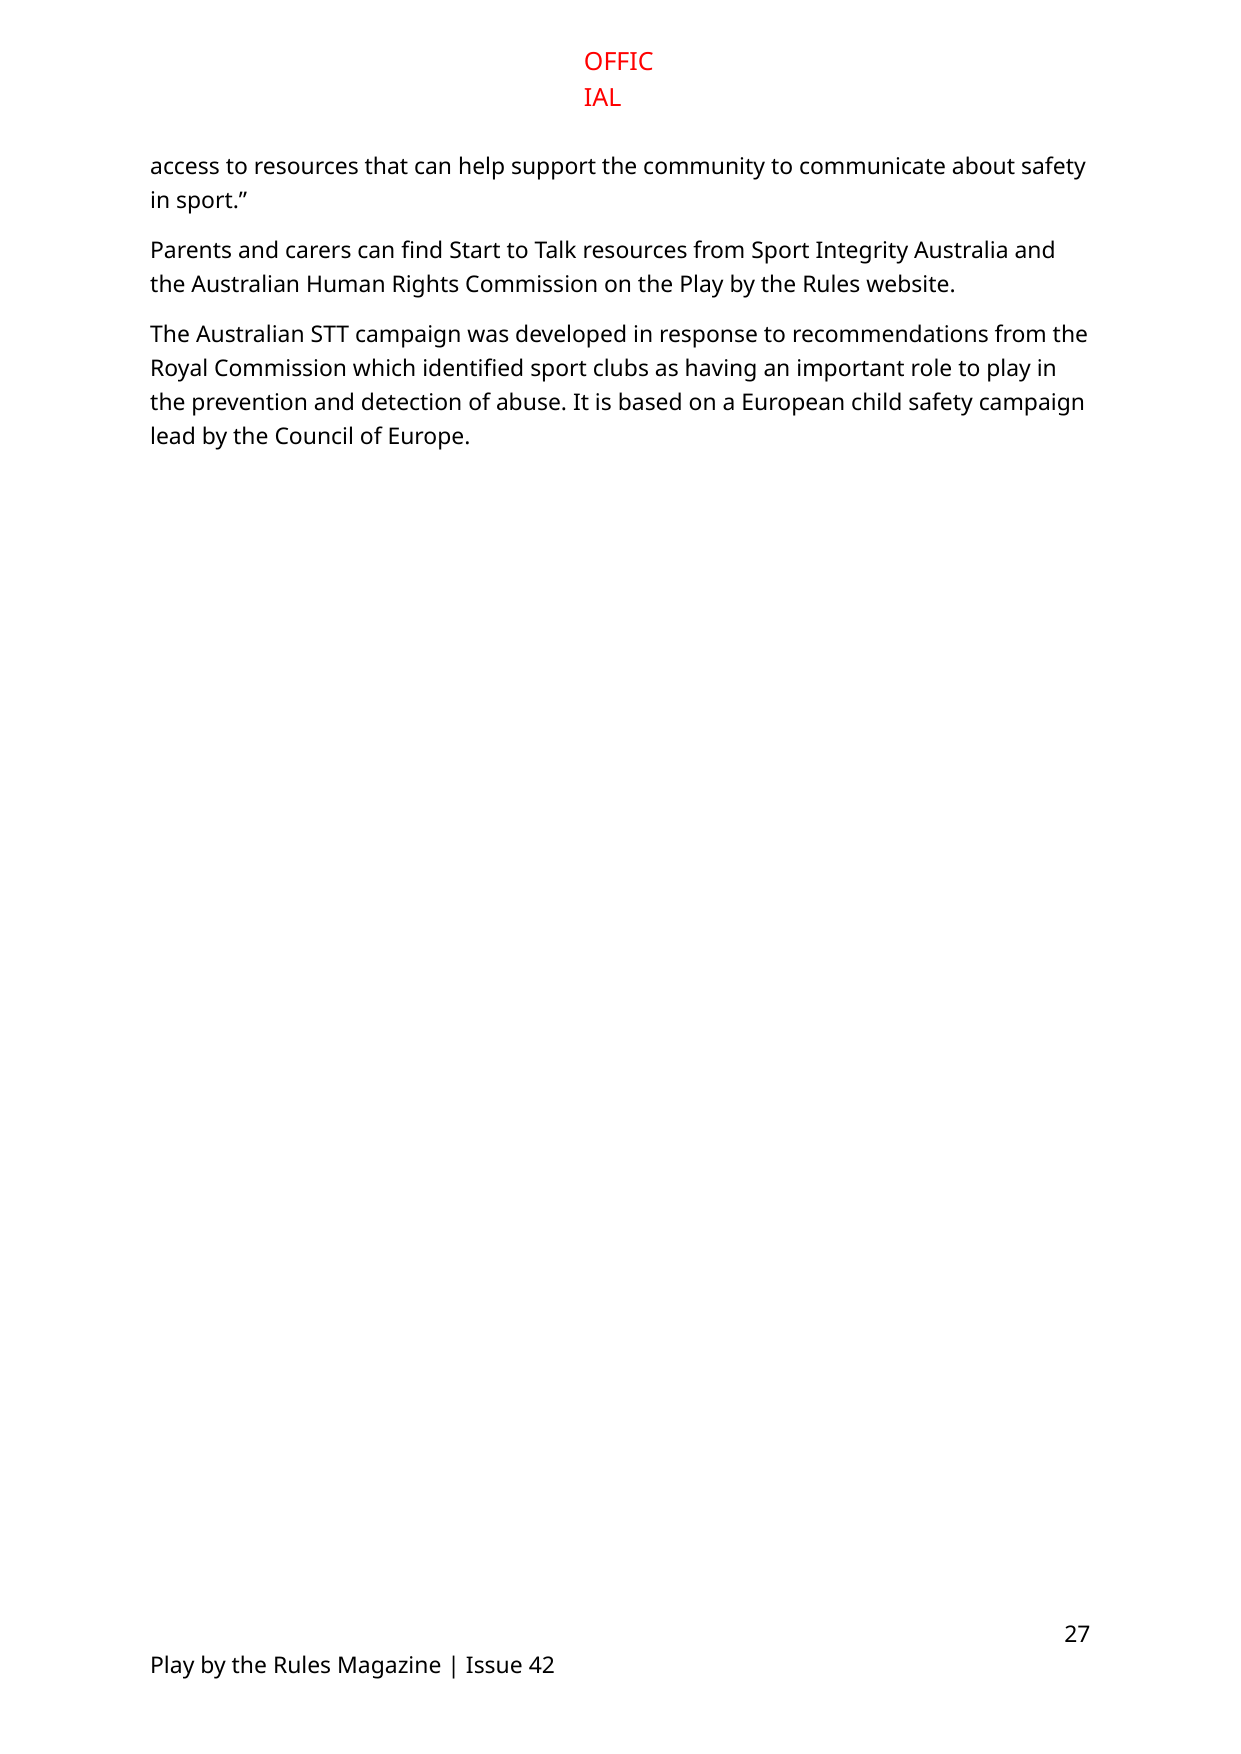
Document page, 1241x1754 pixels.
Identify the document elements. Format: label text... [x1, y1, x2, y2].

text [150, 150, 1090, 215]
text The Australian STT campaign was developed in response to recommendations from the Royal Commission which identified sport clubs as having an important role to play in the prevention and detection of abuse. It is based on a European child safety campaign lead by the Council of Europe. [150, 318, 1090, 451]
text Parents and carers can find Start to Talk resources from Sport Integrity Australia and the Australian Human Rights Commission on the Play by the Rules website. [150, 234, 1090, 299]
